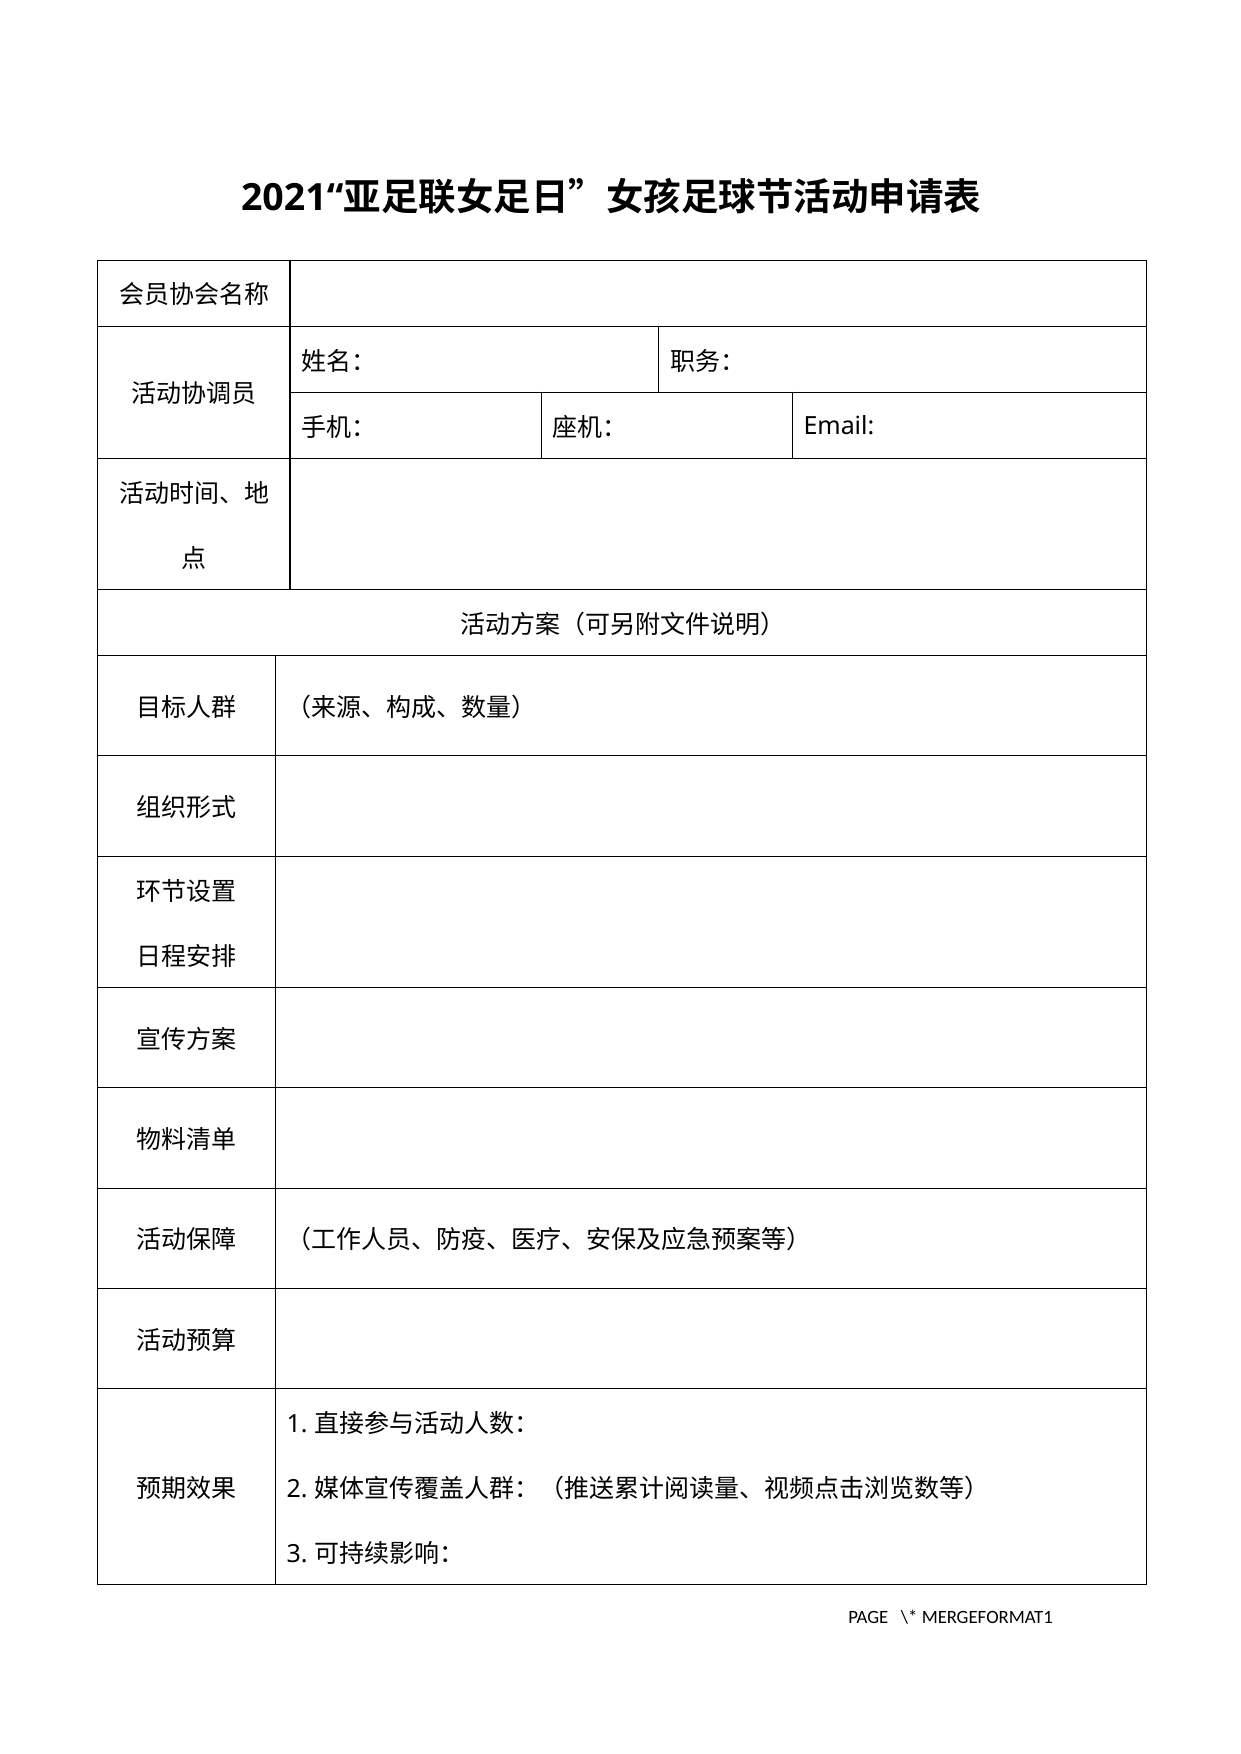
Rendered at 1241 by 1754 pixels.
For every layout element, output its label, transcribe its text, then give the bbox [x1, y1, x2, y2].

table_cell [276, 1289, 1146, 1388]
table_cell 姓名： [291, 327, 658, 392]
table_cell 1. 直接参与活动人数： 2. 媒体宣传覆盖人群：（推送累计阅读量、视频点击浏览数等） 3. 可持续影响： [276, 1389, 1146, 1584]
table_cell [276, 756, 1146, 856]
table_cell （工作人员、防疫、医疗、安保及应急预案等） [276, 1189, 1146, 1288]
table_cell 活动保障 [98, 1189, 275, 1288]
table_header [291, 261, 1146, 326]
table_cell 活动协调员 [98, 327, 289, 458]
table_cell （来源、构成、数量） [276, 656, 1146, 755]
table_cell 物料清单 [98, 1088, 275, 1187]
table_cell 活动预算 [98, 1289, 275, 1388]
text 2021“亚足联女足日”女孩足球节活动申请表 [187, 162, 1034, 227]
table_cell [276, 1088, 1146, 1187]
table_cell 目标人群 [98, 656, 275, 755]
table_cell [276, 988, 1146, 1087]
table_cell 组织形式 [98, 756, 275, 856]
table_cell 职务： [659, 327, 1146, 392]
table_cell 座机： [542, 393, 792, 458]
table_cell 活动方案（可另附文件说明） [98, 590, 1146, 655]
table_cell [276, 857, 1146, 987]
table_header 会员协会名称 [98, 261, 289, 326]
table_cell Email: [793, 393, 1146, 458]
table_cell 预期效果 [98, 1389, 275, 1584]
table_cell [291, 459, 1146, 589]
table_cell 环节设置 日程安排 [98, 857, 275, 987]
table_cell 宣传方案 [98, 988, 275, 1087]
table_cell 活动时间、地点 [98, 459, 289, 589]
table_cell 手机： [291, 393, 541, 458]
